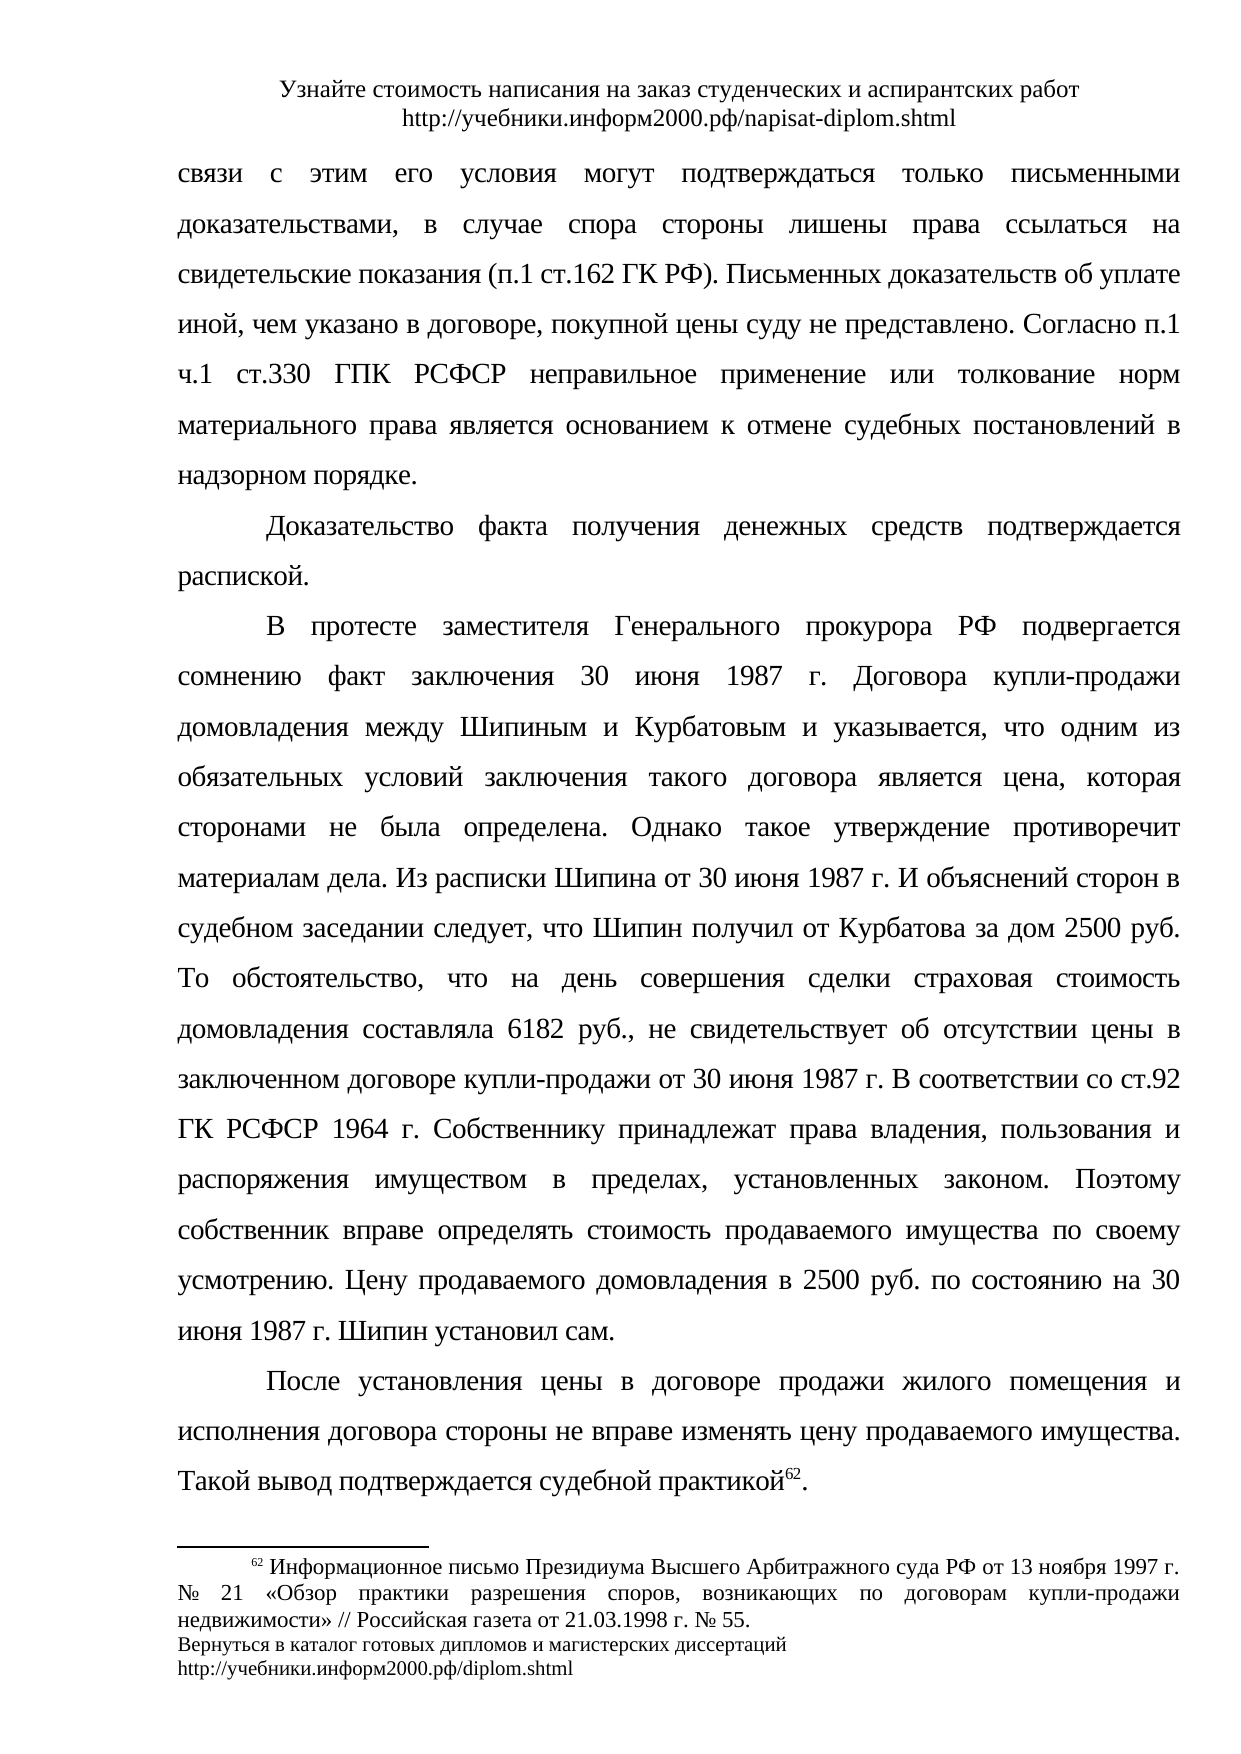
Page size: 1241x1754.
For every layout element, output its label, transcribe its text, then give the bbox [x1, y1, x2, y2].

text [177, 155, 1181, 491]
text Доказательство факта получения денежных средств подтверждается распиской. [177, 508, 1181, 591]
text После установления цены в договоре продажи жилого помещения и исполнения договора стороны не вправе изменять цену продаваемого имущества. Такой вывод подтверждается судебной практикой. [177, 1363, 1181, 1497]
text В протесте заместителя Генерального прокурора РФ подвергается сомнению факт заключения 30 июня . Договора купли-продажи домовладения между Шипиным и Курбатовым и указывается, что одним из обязательных условий заключения такого договора является цена, которая сторонами не была определена. Однако такое утверждение противоречит материалам дела. Из расписки Шипина от 30 июня . И объяснений сторон в судебном заседании следует, что Шипин получил от Курбатова за дом 2500 руб. То обстоятельство, что на день совершения сделки страховая стоимость домовладения составляла 6182 руб., не свидетельствует об отсутствии цены в заключенном договоре купли-продажи от 30 июня . В соответствии со ст.92 ГК РСФСР . Собственнику принадлежат права владения, пользования и распоряжения имуществом в пределах, установленных законом. Поэтому собственник вправе определять стоимость продаваемого имущества по своему усмотрению. Цену продаваемого домовладения в 2500 руб. по состоянию на 30 июня . Шипин установил сам. [177, 608, 1181, 1346]
